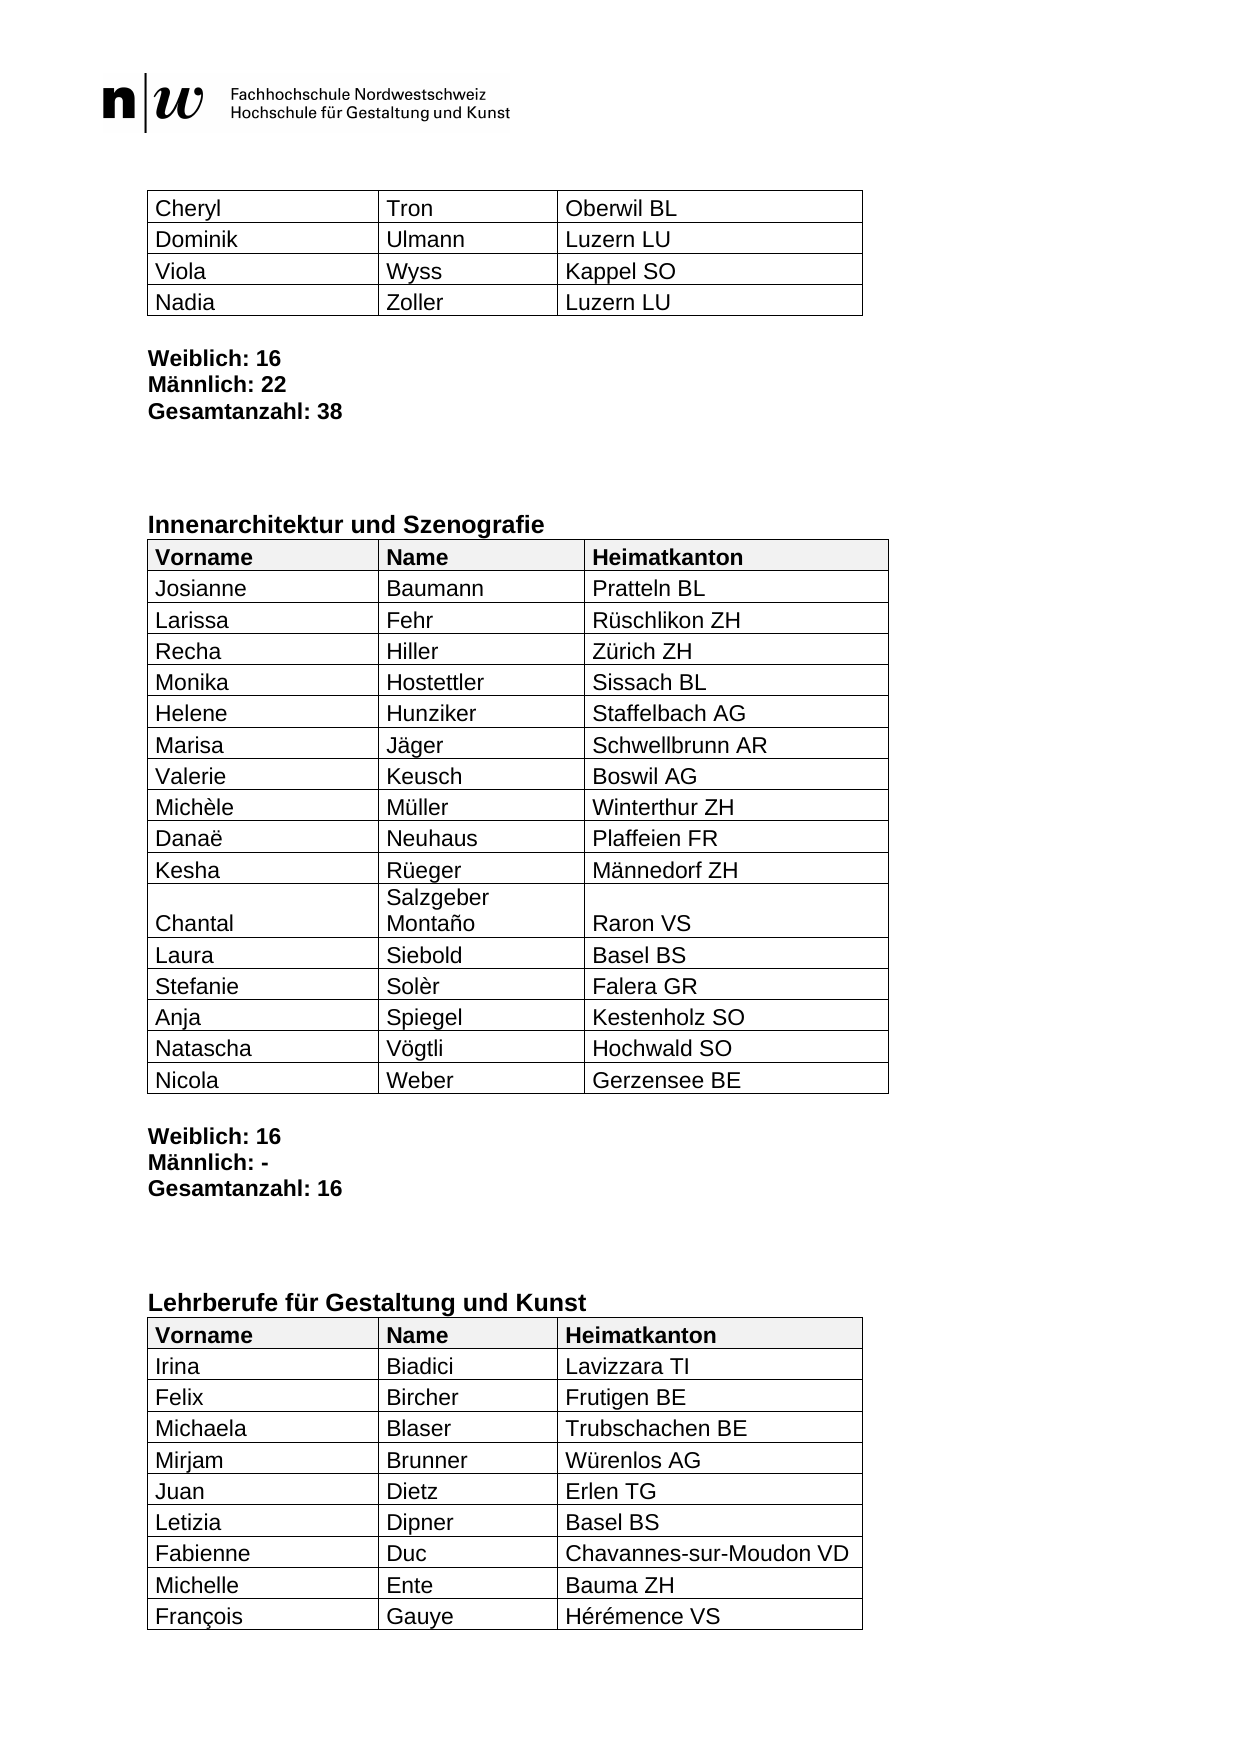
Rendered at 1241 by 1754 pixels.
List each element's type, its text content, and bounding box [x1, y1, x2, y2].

table_cell Blaser [379, 1412, 557, 1442]
table_cell Würenlos AG [558, 1443, 862, 1473]
text Gesamtanzahl: 16 [148, 1175, 1093, 1202]
table_cell Kappel SO [558, 254, 862, 284]
table_cell Erlen TG [558, 1474, 862, 1504]
table_cell Mirjam [148, 1443, 378, 1473]
table_cell Neuhaus [379, 821, 584, 852]
table_cell Gerzensee BE [585, 1063, 888, 1093]
table_cell Fabienne [148, 1537, 378, 1567]
table_cell Nadia [148, 285, 378, 315]
table_cell Ulmann [379, 223, 557, 253]
table_cell Zürich ZH [585, 634, 888, 664]
text Weiblich: 16 [148, 345, 1093, 371]
table_cell Basel BS [558, 1505, 862, 1536]
table_cell Letizia [148, 1505, 378, 1536]
table_cell Solèr [379, 969, 584, 999]
table_cell Jäger [379, 728, 584, 758]
table_cell Cheryl [148, 191, 378, 222]
table_cell Laura [148, 938, 378, 968]
table_cell Keusch [379, 759, 584, 789]
table_cell Hunziker [379, 696, 584, 727]
table_cell Irina [148, 1349, 378, 1379]
table_cell Luzern LU [558, 285, 862, 315]
table_cell Lavizzara TI [558, 1349, 862, 1379]
table_cell Natascha [148, 1031, 378, 1062]
table_cell Luzern LU [558, 223, 862, 253]
table_cell Marisa [148, 728, 378, 758]
table_header Vorname [148, 540, 378, 570]
table_cell Boswil AG [585, 759, 888, 789]
text Weiblich: 16 [148, 1123, 1093, 1149]
table_cell Michèle [148, 790, 378, 820]
table_cell Ente [379, 1568, 557, 1598]
table_cell Weber [379, 1063, 584, 1093]
text Gesamtanzahl: 38 [148, 398, 1093, 424]
table_cell Helene [148, 696, 378, 727]
table_cell Dominik [148, 223, 378, 253]
table_cell Gauye [379, 1599, 557, 1629]
table_header Heimatkanton [585, 540, 888, 570]
table_cell Männedorf ZH [585, 853, 888, 883]
text Lehrberufe für Gestaltung und Kunst [148, 1288, 768, 1317]
table_cell Salzgeber Montaño [379, 884, 584, 937]
table_cell Winterthur ZH [585, 790, 888, 820]
table_cell Staffelbach AG [585, 696, 888, 727]
table_cell Hostettler [379, 665, 584, 695]
table_cell Chantal [148, 884, 378, 937]
table_cell Zoller [379, 285, 557, 315]
table_cell Sissach BL [585, 665, 888, 695]
table_cell Michaela [148, 1412, 378, 1442]
table_cell Vögtli [379, 1031, 584, 1062]
table_cell Siebold [379, 938, 584, 968]
table_cell Juan [148, 1474, 378, 1504]
table_cell Oberwil BL [558, 191, 862, 222]
table_cell Nicola [148, 1063, 378, 1093]
table_cell Brunner [379, 1443, 557, 1473]
table_cell Dietz [379, 1474, 557, 1504]
text Innenarchitektur und Szenografie [148, 510, 768, 539]
table_header Name [379, 1318, 557, 1348]
table_cell Hérémence VS [558, 1599, 862, 1629]
table_cell Kesha [148, 853, 378, 883]
table_cell Larissa [148, 603, 378, 633]
table_cell Wyss [379, 254, 557, 284]
table_cell Anja [148, 1000, 378, 1030]
picture [103, 73, 510, 133]
table_cell Duc [379, 1537, 557, 1567]
table_cell Rüeger [379, 853, 584, 883]
table_cell Spiegel [379, 1000, 584, 1030]
text Männlich: 22 [148, 371, 1093, 398]
table_cell Frutigen BE [558, 1380, 862, 1411]
table_cell Müller [379, 790, 584, 820]
table_cell Josianne [148, 571, 378, 602]
table_cell François [148, 1599, 378, 1629]
table_cell Danaë [148, 821, 378, 852]
text Männlich: - [148, 1149, 1093, 1175]
table_cell Michelle [148, 1568, 378, 1598]
table_cell Schwellbrunn AR [585, 728, 888, 758]
table_cell Fehr [379, 603, 584, 633]
table_cell Stefanie [148, 969, 378, 999]
table_cell Biadici [379, 1349, 557, 1379]
table_cell Tron [379, 191, 557, 222]
table_cell Falera GR [585, 969, 888, 999]
table_cell Viola [148, 254, 378, 284]
table_cell Trubschachen BE [558, 1412, 862, 1442]
table_cell Bauma ZH [558, 1568, 862, 1598]
table_cell Chavannes-sur-Moudon VD [558, 1537, 862, 1567]
table_cell Hiller [379, 634, 584, 664]
table_cell Pratteln BL [585, 571, 888, 602]
table_cell Rüschlikon ZH [585, 603, 888, 633]
table_cell Kestenholz SO [585, 1000, 888, 1030]
table_cell Dipner [379, 1505, 557, 1536]
table_cell Plaffeien FR [585, 821, 888, 852]
table_cell Hochwald SO [585, 1031, 888, 1062]
table_cell Valerie [148, 759, 378, 789]
table_cell Basel BS [585, 938, 888, 968]
table_header Heimatkanton [558, 1318, 862, 1348]
table_cell Baumann [379, 571, 584, 602]
table_header Vorname [148, 1318, 378, 1348]
table_cell Bircher [379, 1380, 557, 1411]
table_header Name [379, 540, 584, 570]
table_cell Recha [148, 634, 378, 664]
table_cell Raron VS [585, 884, 888, 937]
table_cell Felix [148, 1380, 378, 1411]
table_cell Monika [148, 665, 378, 695]
